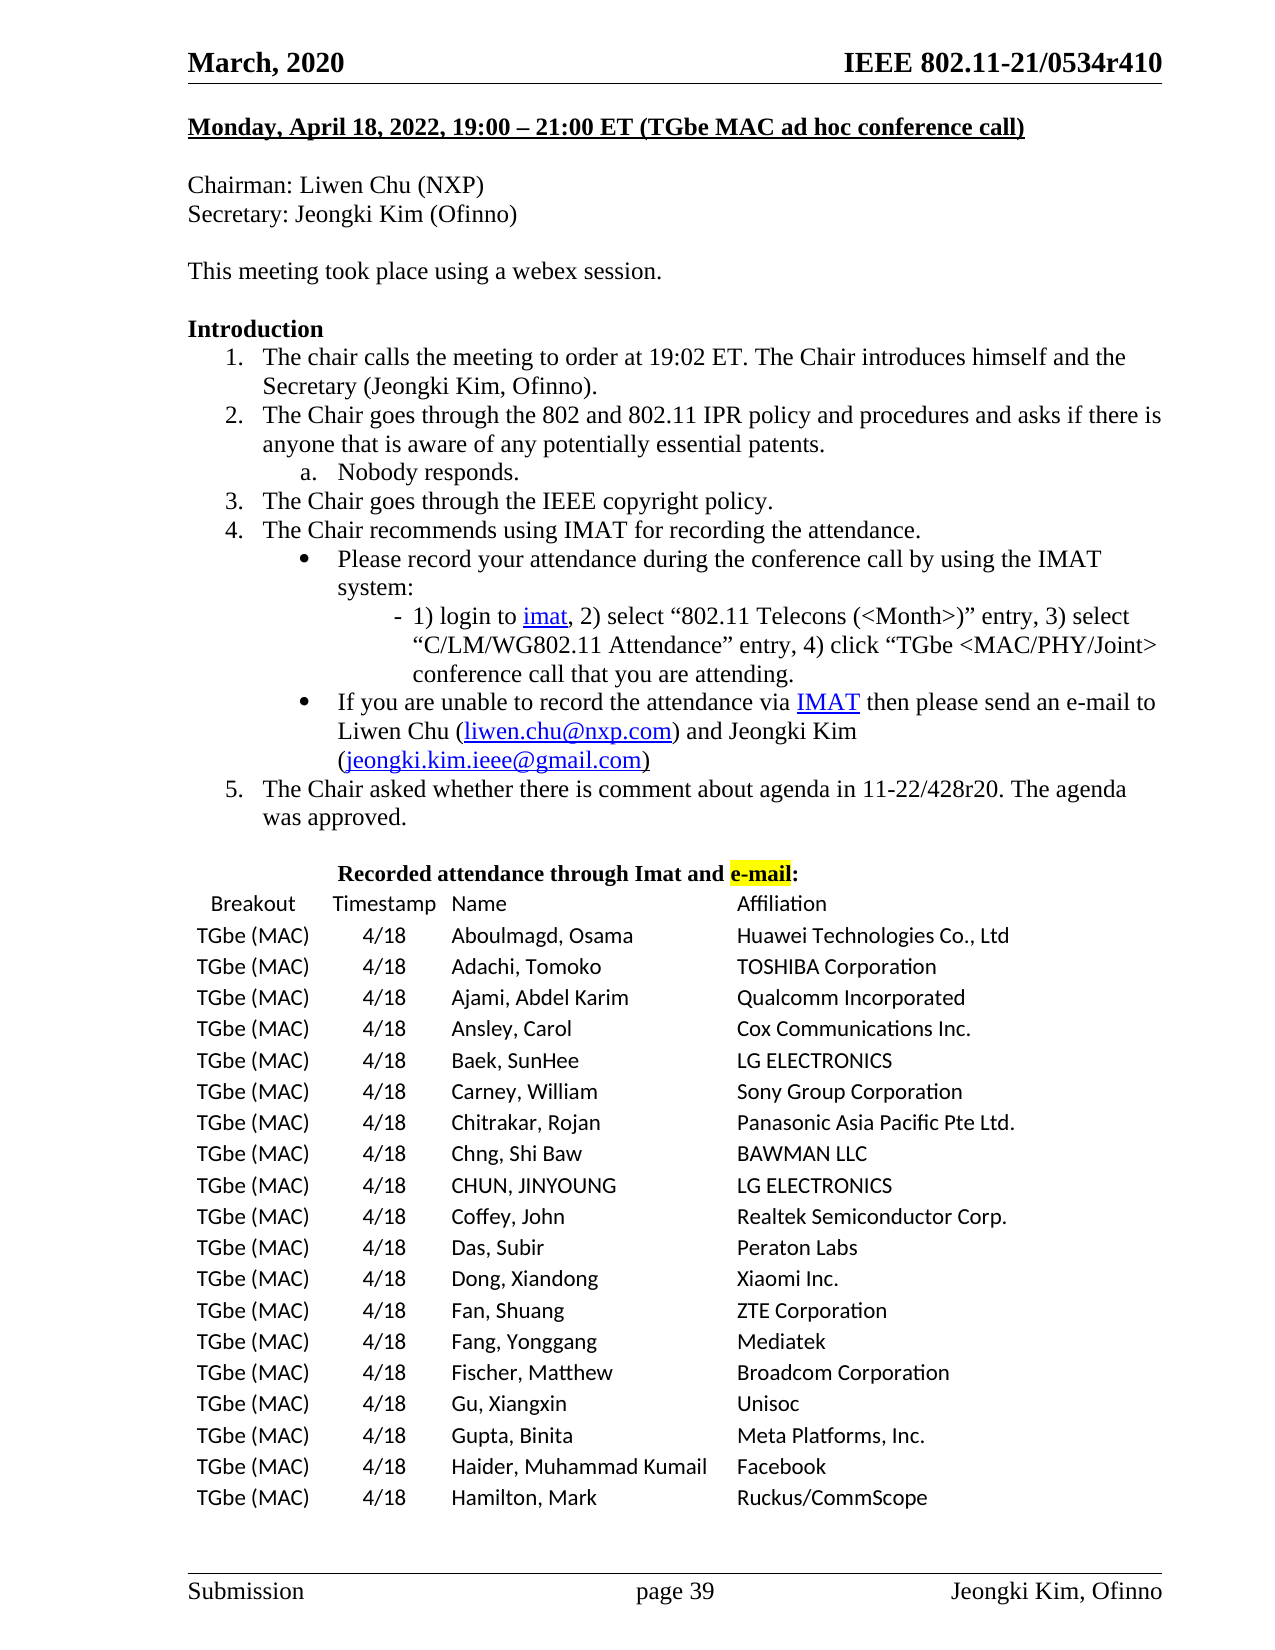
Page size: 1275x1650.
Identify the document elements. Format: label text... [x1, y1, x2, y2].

text Recorded attendance through Imat and e-mail: [337, 860, 730, 886]
list If you are unable to record the attendance via IMAT then please send an e-mail to Liwen Chu (liwen.chu@nxp.com) and Jeongki Kim (jeongki.kim.ieee@gmail.com) [300, 687, 1162, 774]
list Nobody responds. [300, 457, 1162, 486]
text Chairman: Liwen Chu (NXP) [187, 170, 1162, 199]
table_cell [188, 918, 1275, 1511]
text Secretary: Jeongki Kim (Ofinno) [187, 199, 1162, 227]
text This meeting took place using a webex session. [187, 256, 1162, 285]
list 1) login to imat, 2) select “802.11 Telecons (<Month>)” entry, 3) select “C/LM/WG802.11 Attendance” entry, 4) click “TGbe <MAC/PHY/Joint> conference call that you are attending. [394, 601, 1162, 687]
text Introduction [187, 314, 1162, 342]
list The chair calls the meeting to order at 19:02 ET. The Chair introduces himself and the Secretary (Jeongki Kim, Ofinno). [225, 342, 1162, 400]
text Recorded attendance through Imat and e-mail: [791, 860, 1162, 886]
list The Chair recommends using IMAT for recording the attendance. [225, 515, 1162, 544]
text Monday, April 18, 2022, 19:00 – 21:00 ET (TGbe MAC ad hoc conference call) [187, 112, 1162, 141]
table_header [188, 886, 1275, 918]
list The Chair goes through the 802 and 802.11 IPR policy and procedures and asks if there is anyone that is aware of any potentially essential patents. [225, 400, 1162, 457]
list Please record your attendance during the conference call by using the IMAT system: [300, 544, 1162, 601]
list The Chair asked whether there is comment about agenda in 11-22/428r20. The agenda was approved. [225, 774, 1162, 831]
list The Chair goes through the IEEE copyright policy. [225, 486, 1162, 515]
